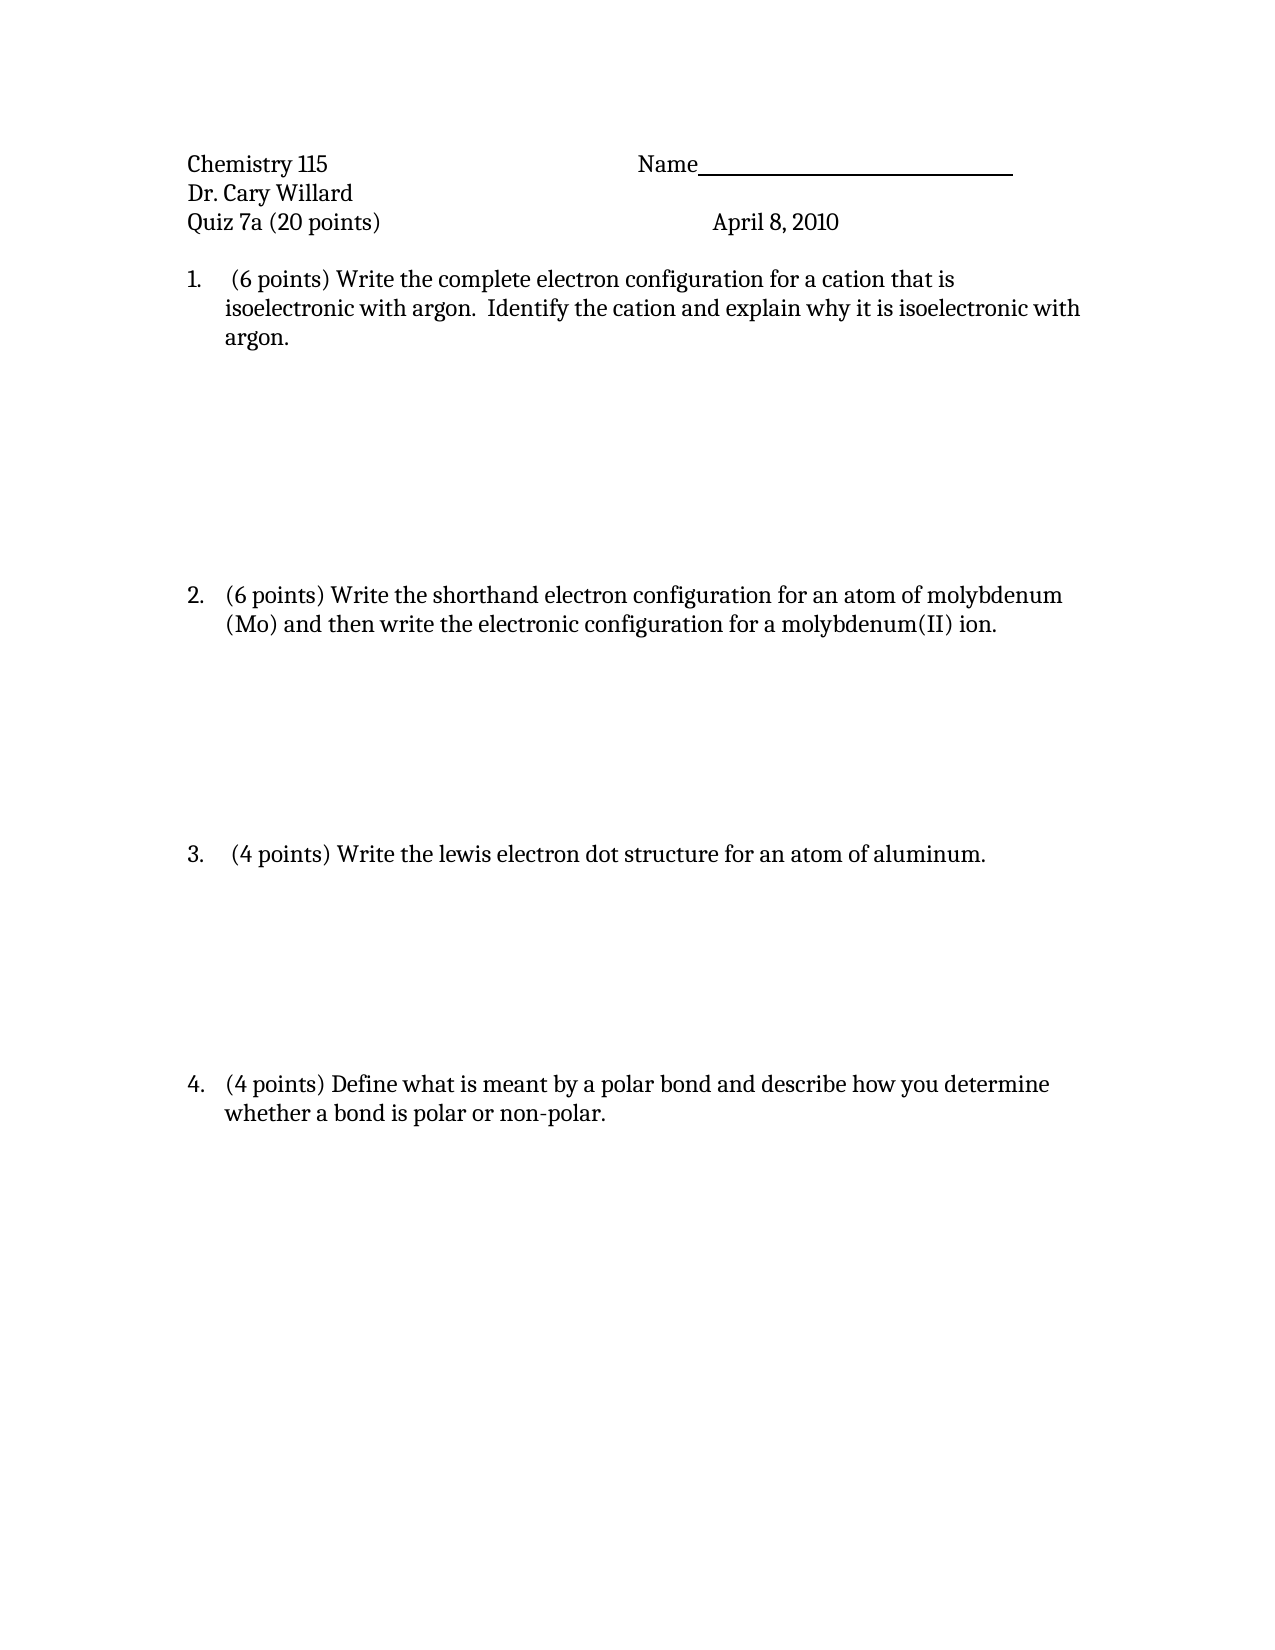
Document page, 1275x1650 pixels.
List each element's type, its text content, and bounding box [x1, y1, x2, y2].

text Quiz 7a (20 points) April 8, 2010 [187, 207, 1087, 236]
text Chemistry 115 Name [187, 150, 1087, 179]
text Dr. Cary Willard [187, 179, 1087, 207]
list (6 points) Write the shorthand electron configuration for an atom of molybdenum (Mo) and then write the electronic configuration for a molybdenum(II) ion. [187, 581, 1087, 639]
list (6 points) Write the complete electron configuration for a cation that is isoelectronic with argon. Identify the cation and explain why it is isoelectronic with argon. [187, 265, 1087, 351]
list (4 points) Define what is meant by a polar bond and describe how you determine whether a bond is polar or non-polar. [187, 1070, 1087, 1127]
list (4 points) Write the lewis electron dot structure for an atom of aluminum. [187, 840, 1087, 869]
